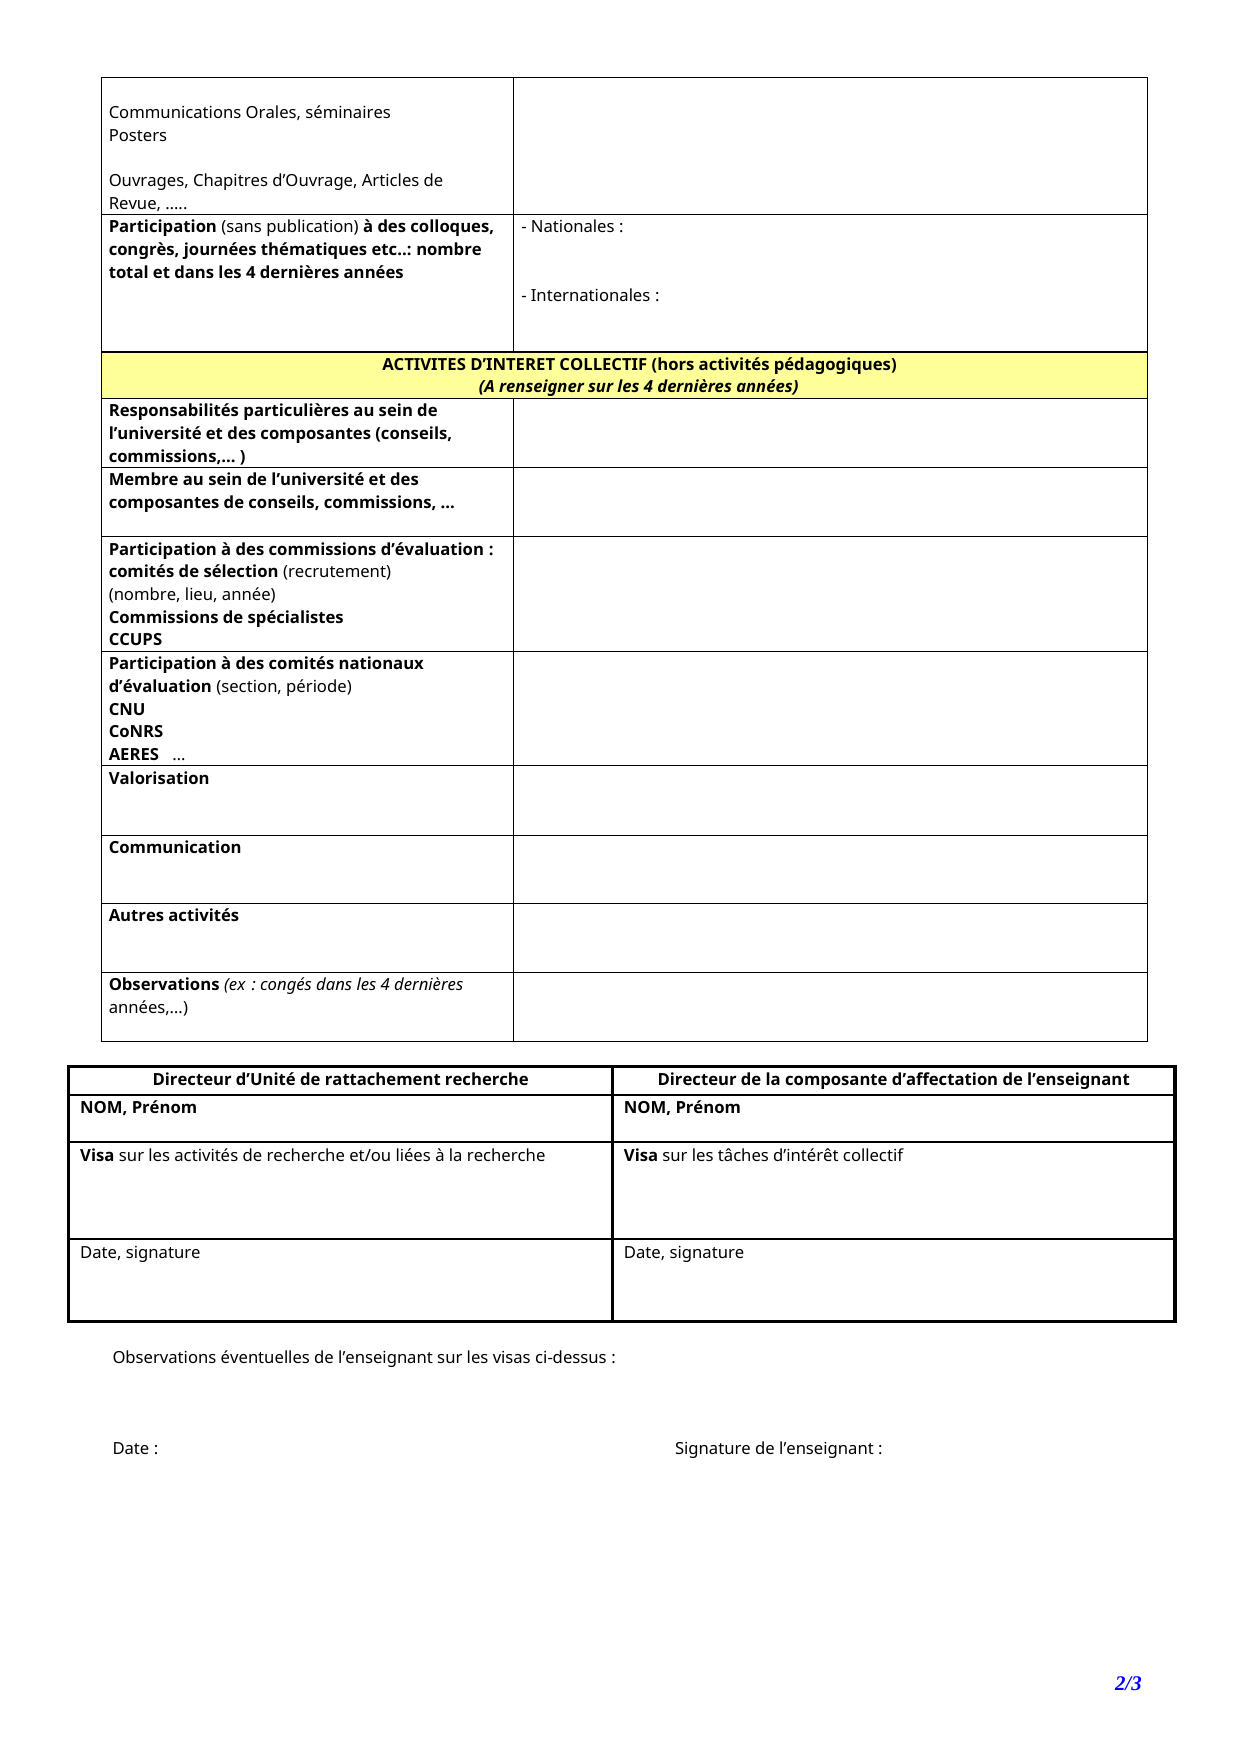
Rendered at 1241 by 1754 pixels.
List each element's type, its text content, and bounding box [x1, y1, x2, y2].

table_cell Participation (sans publication) à des colloques, congrès, journées thématiques etc..: nombre total et dans les 4 dernières années [102, 215, 513, 351]
table_cell [514, 836, 1147, 902]
table_cell Responsabilités particulières au sein de l’université et des composantes (conseils, commissions,… ) [102, 399, 513, 467]
table_cell [514, 537, 1147, 651]
table_cell Autres activités [102, 904, 513, 972]
table_cell - Nationales : - Internationales : [514, 215, 1147, 351]
table_cell Membre au sein de l’université et des composantes de conseils, commissions, … [102, 468, 513, 536]
table_cell Participation à des commissions d’évaluation : comités de sélection (recrutement) (nombre, lieu, année) Commissions de spécialistes CCUPS [102, 537, 513, 651]
table_cell [514, 399, 1147, 467]
table_cell Communication [102, 836, 513, 902]
table_cell [514, 904, 1147, 972]
text Observations éventuelles de l’enseignant sur les visas ci-dessus : [112, 1345, 1128, 1368]
table_cell Date, signature [614, 1240, 1173, 1319]
table_cell Observations (ex : congés dans les 4 dernières années,…) [102, 973, 513, 1041]
table_cell Valorisation [102, 766, 513, 834]
table_cell Visa sur les tâches d’intérêt collectif [614, 1143, 1173, 1238]
table_cell NOM, Prénom [614, 1096, 1173, 1141]
table_cell [102, 353, 120, 398]
table_cell Participation à des comités nationaux d’évaluation (section, période) CNU CoNRS AERES … [102, 652, 513, 765]
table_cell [102, 78, 513, 214]
table_header Directeur de la composante d’affectation de l’enseignant [614, 1068, 1173, 1093]
table_cell [514, 78, 1147, 214]
text Date : Signature de l’enseignant : [112, 1436, 1128, 1459]
table_cell Date, signature [70, 1240, 611, 1319]
table_cell NOM, Prénom [70, 1096, 611, 1141]
table_cell Visa sur les activités de recherche et/ou liées à la recherche [70, 1143, 611, 1238]
table_cell [514, 973, 1147, 1041]
table_cell [514, 766, 1147, 834]
table_cell [514, 468, 1147, 536]
table_header Directeur d’Unité de rattachement recherche [70, 1068, 611, 1093]
table_cell ACTIVITES D’INTERET COLLECTIF (hors activités pédagogiques) (A renseigner sur les 4 dernières années) [120, 353, 1147, 398]
table_cell [514, 652, 1147, 765]
